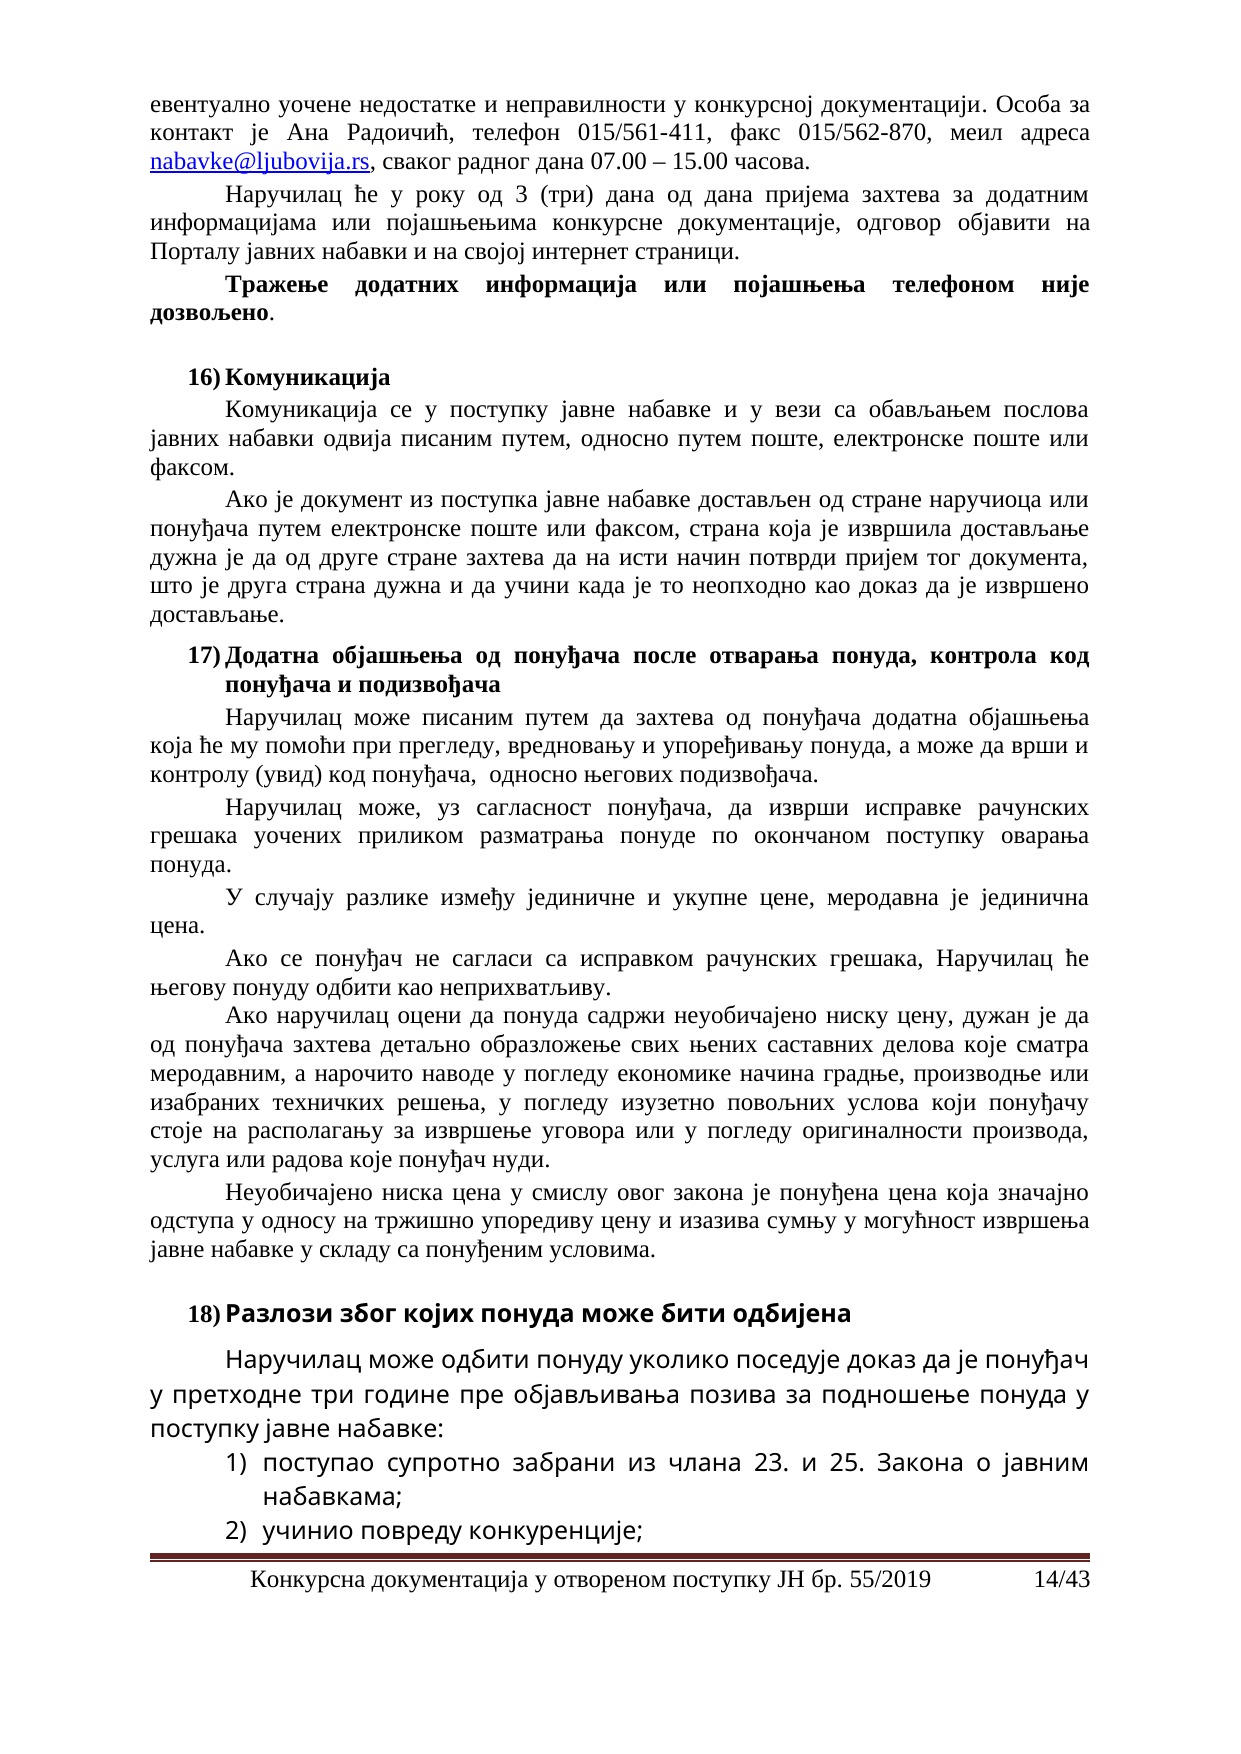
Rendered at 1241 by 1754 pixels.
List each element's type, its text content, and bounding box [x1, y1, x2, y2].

text Ако наручилац оцени да понуда садржи неуобичајено ниску цену, дужан је да од понуђача захтева детаљно образложење свих њених саставних делова које сматра меродавним, а нарочито наводе у погледу економике начина градње, производње или изабраних техничких решења, у погледу изузетно повољних услова који понуђачу стоје на располагању за извршење уговора или у погледу оригиналности производа, услуга или радова које понуђач нуди. [150, 1001, 1090, 1173]
list учинио повреду конкуренције; [225, 1512, 1090, 1547]
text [150, 89, 1090, 175]
text Наручилац може одбити понуду уколико поседује доказ да је понуђач у претходне три године пре објављивања позива за подношење понуда у поступку јавне набавке: [150, 1342, 1090, 1444]
list Разлози због којих понуда може бити одбијена [187, 1296, 1090, 1330]
list поступао супротно забрани из члана 23. и 25. Закона о јавним набавкама; [225, 1444, 1090, 1512]
text Ако је документ из поступка јавне набавке достављен од стране наручиоца или понуђача путем електронске поште или факсом, страна која је извршила достављање дужна је да од друге стране захтева да на исти начин потврди пријем тог документа, што је друга страна дужна и да учини када је то неопходно као доказ да је извршено достављање. [150, 484, 1090, 628]
list Додатна објашњења од понуђача после отварања понуда, контрола код понуђача и подизвођача [187, 641, 1090, 698]
list Комуникација [187, 362, 1090, 391]
text Наручилац може, уз сагласност понуђача, да изврши исправке рачунских грешака уочених приликом разматрања понуде по окончаном поступку оварања понуда. [150, 792, 1090, 878]
text Комуникација се у поступку јавне набавке и у вези са обављањем послова јавних набавки одвија писаним путем, односно путем поште, електронске поште или факсом. [150, 394, 1090, 481]
text Ако се понуђач не сагласи са исправком рачунских грешака, Наручилац ће његову понуду одбити као неприхватљиву. [150, 943, 1090, 1001]
text Тражење додатних информација или појашњења телефоном није дозвољено. [150, 269, 1090, 326]
text Наручилац може писаним путем да захтева од понуђача додатна објашњења која ће му помоћи при прегледу, вредновању и упоређивању понуда, а може да врши и контролу (увид) код понуђача, односно његових подизвођача. [150, 702, 1090, 788]
text У случају разлике између јединичне и укупне цене, меродавна је јединична цена. [150, 882, 1090, 939]
text Наручилац ће у року од 3 (три) дана од дана пријема захтева за додатним информацијама или појашњењима конкурсне документације, одговор објавити на Порталу јавних набавки и на својој интернет страници. [150, 179, 1090, 265]
text Неуобичајено ниска цена у смислу овог закона је понуђена цена која значајно одступа у односу на тржишно упоредиву цену и изазива сумњу у могућност извршења јавне набавке у складу са понуђеним условима. [150, 1177, 1090, 1263]
